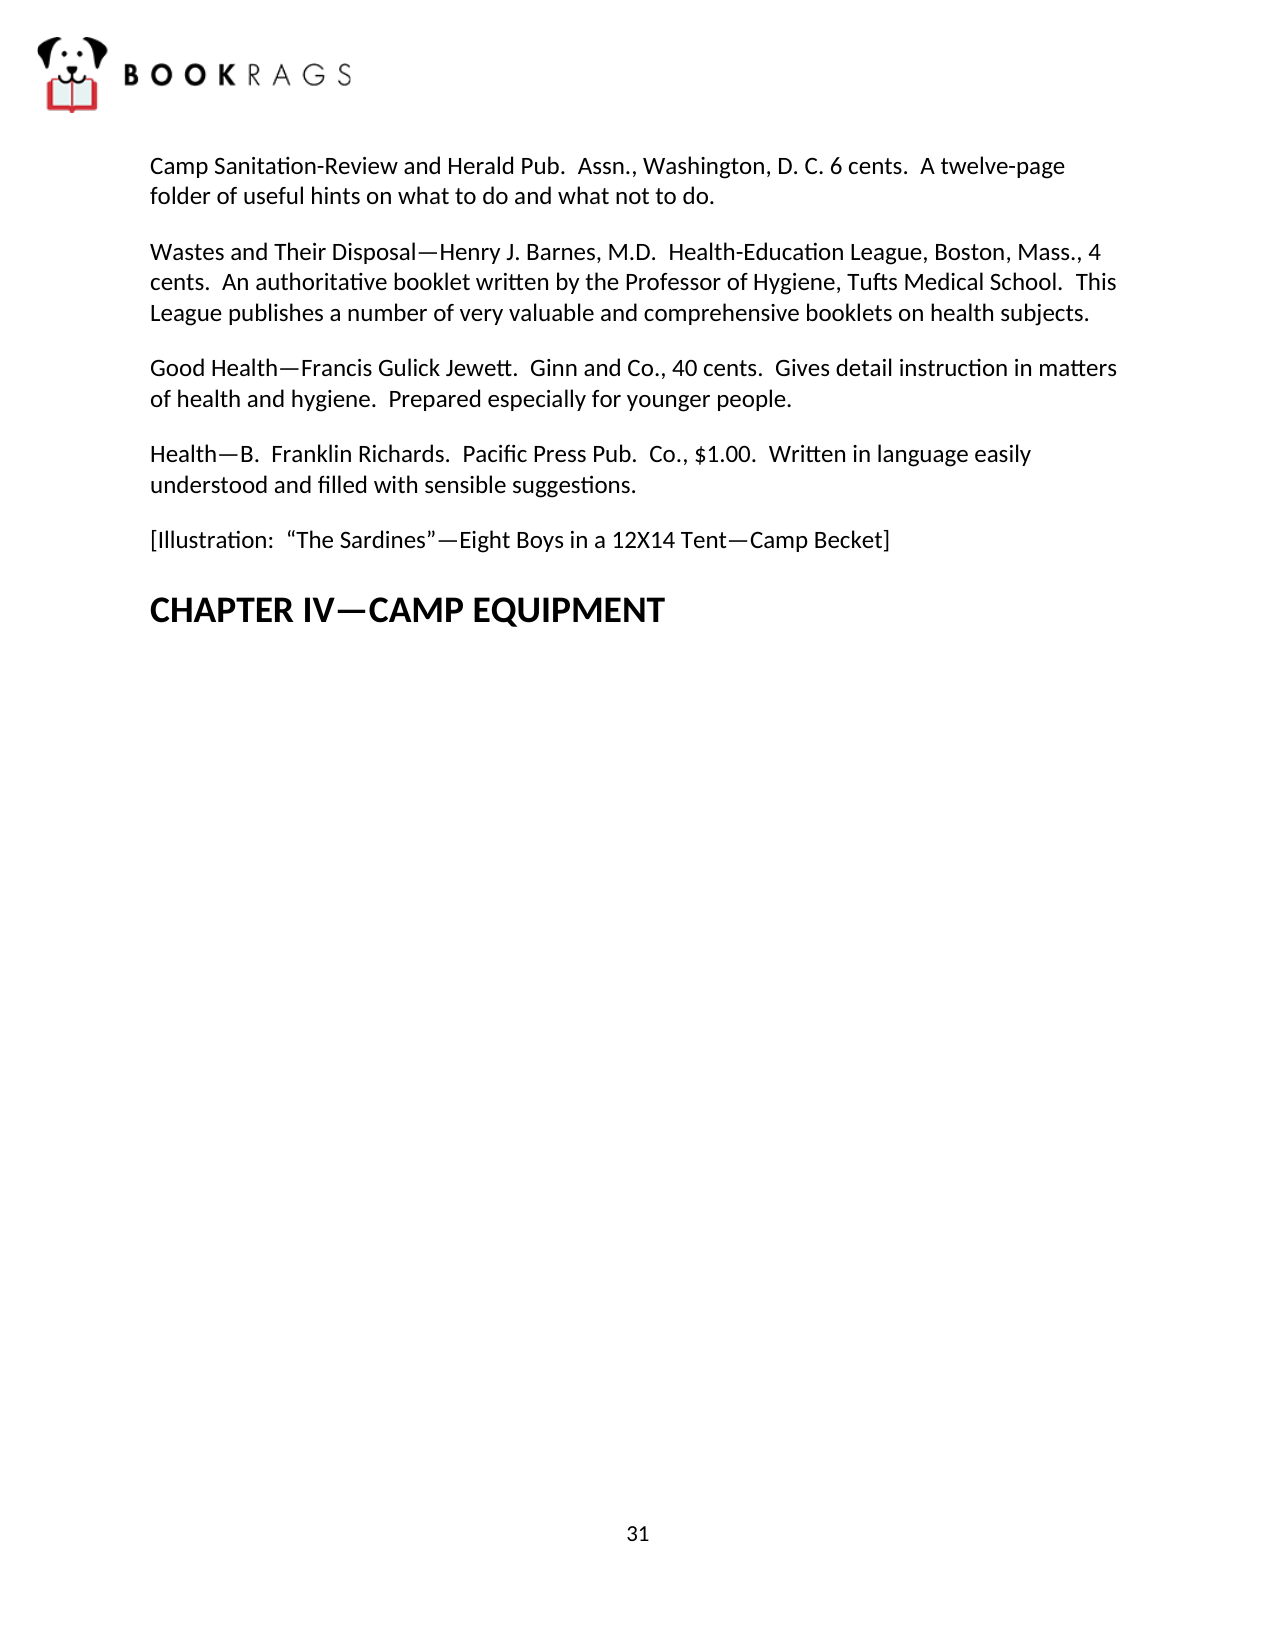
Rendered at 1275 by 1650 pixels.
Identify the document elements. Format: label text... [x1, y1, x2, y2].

text Camp Sanitation-Review and Herald Pub. Assn., Washington, D. C. 6 cents. A twelve-page folder of useful hints on what to do and what not to do. [150, 150, 1125, 211]
text [Illustration: “The Sardines”—­Eight Boys in a 12X14 Tent—­Camp Becket] [150, 525, 1125, 555]
text Health—­B. Franklin Richards. Pacific Press Pub. Co., $1.00. Written in language easily understood and filled with sensible suggestions. [150, 439, 1125, 500]
picture [37, 37, 351, 113]
text Wastes and Their Disposal—­Henry J. Barnes, M.D. Health-Education League, Boston, Mass., 4 cents. An authoritative booklet written by the Professor of Hygiene, Tufts Medical School. This League publishes a number of very valuable and comprehensive booklets on health subjects. [150, 236, 1125, 328]
text Good Health—­Francis Gulick Jewett. Ginn and Co., 40 cents. Gives detail instruction in matters of health and hygiene. Prepared especially for younger people. [150, 353, 1125, 414]
text CHAPTER IV—­CAMP EQUIPMENT [150, 586, 1125, 632]
